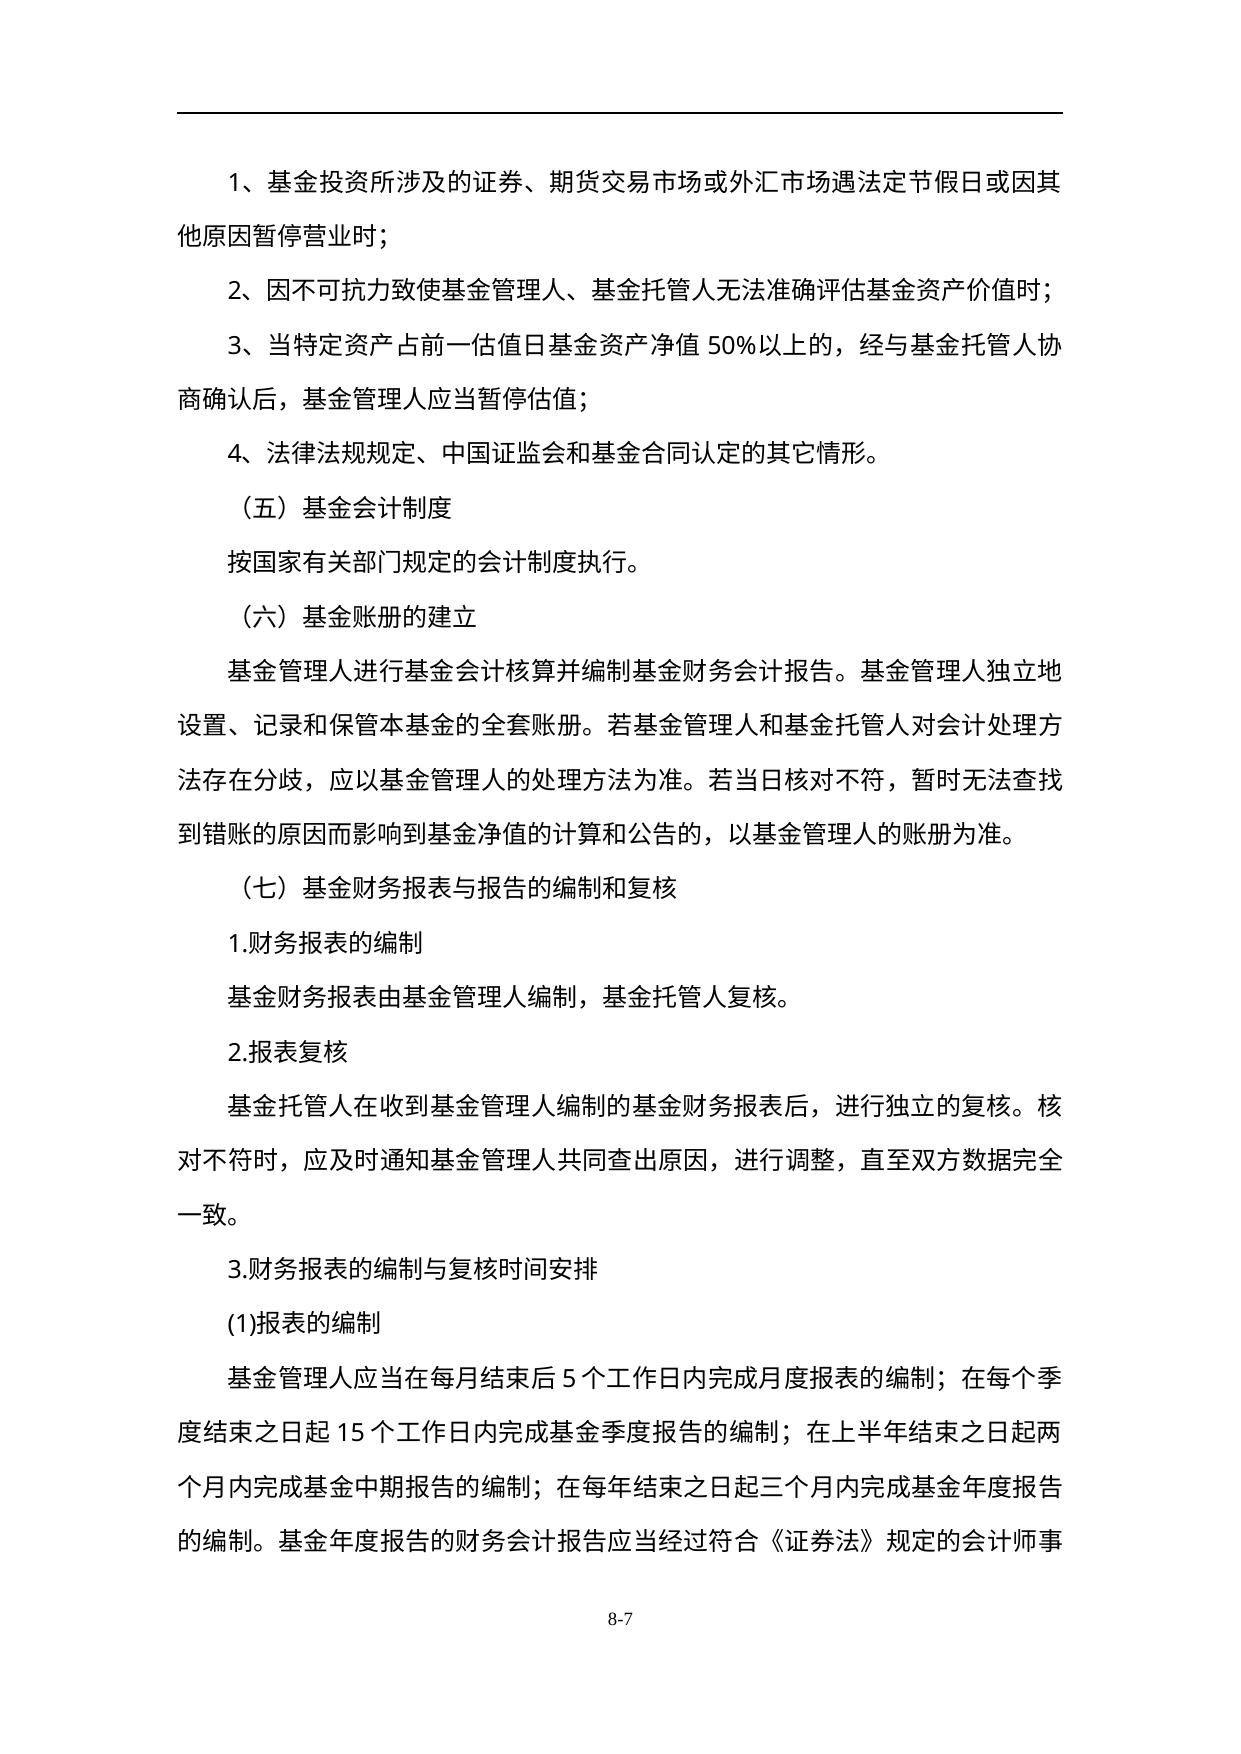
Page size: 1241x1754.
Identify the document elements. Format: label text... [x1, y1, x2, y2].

text 1.财务报表的编制 [177, 923, 1063, 959]
text （七）基金财务报表与报告的编制和复核 [177, 869, 1063, 905]
text 基金管理人进行基金会计核算并编制基金财务会计报告。基金管理人独立地设置、记录和保管本基金的全套账册。若基金管理人和基金托管人对会计处理方法存在分歧，应以基金管理人的处理方法为准。若当日核对不符，暂时无法查找到错账的原因而影响到基金净值的计算和公告的，以基金管理人的账册为准。 [177, 651, 1063, 851]
text 2.报表复核 [177, 1032, 1063, 1068]
text 3.财务报表的编制与复核时间安排 [177, 1249, 1063, 1286]
text 按国家有关部门规定的会计制度执行。 [177, 543, 1063, 579]
text 3、当特定资产占前一估值日基金资产净值50%以上的，经与基金托管人协商确认后，基金管理人应当暂停估值； [177, 325, 1063, 416]
text (1)报表的编制 [177, 1304, 1063, 1340]
text 2、因不可抗力致使基金管理人、基金托管人无法准确评估基金资产价值时； [177, 271, 1063, 307]
text 基金托管人在收到基金管理人编制的基金财务报表后，进行独立的复核。核对不符时，应及时通知基金管理人共同查出原因，进行调整，直至双方数据完全一致。 [177, 1086, 1063, 1231]
text （六）基金账册的建立 [177, 597, 1063, 633]
text 4、法律法规规定、中国证监会和基金合同认定的其它情形。 [177, 434, 1063, 470]
text 基金财务报表由基金管理人编制，基金托管人复核。 [177, 978, 1063, 1014]
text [177, 1358, 1063, 1558]
text 1、基金投资所涉及的证券、期货交易市场或外汇市场遇法定节假日或因其他原因暂停营业时； [177, 162, 1063, 253]
text （五）基金会计制度 [177, 488, 1063, 524]
